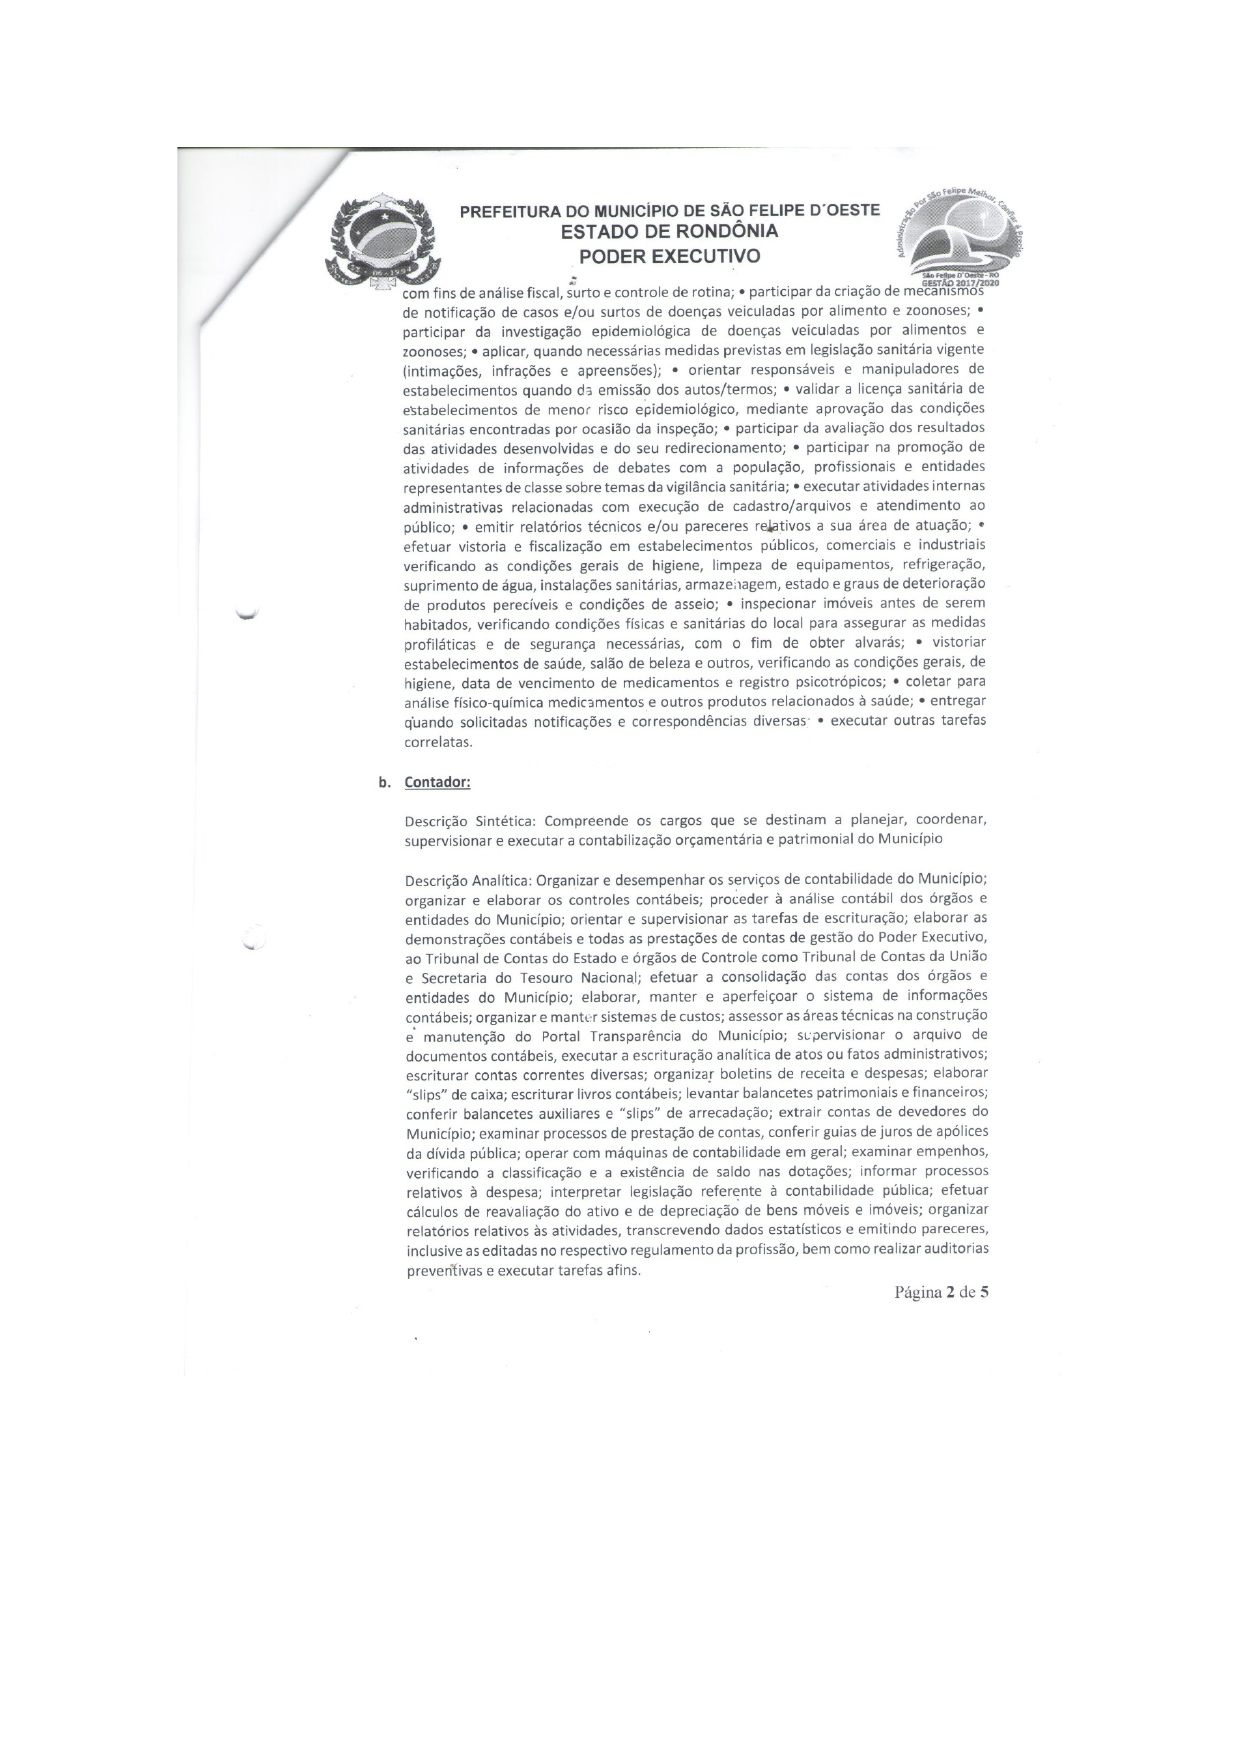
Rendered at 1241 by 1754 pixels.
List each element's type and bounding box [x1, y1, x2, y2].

picture [177, 147, 1062, 1376]
